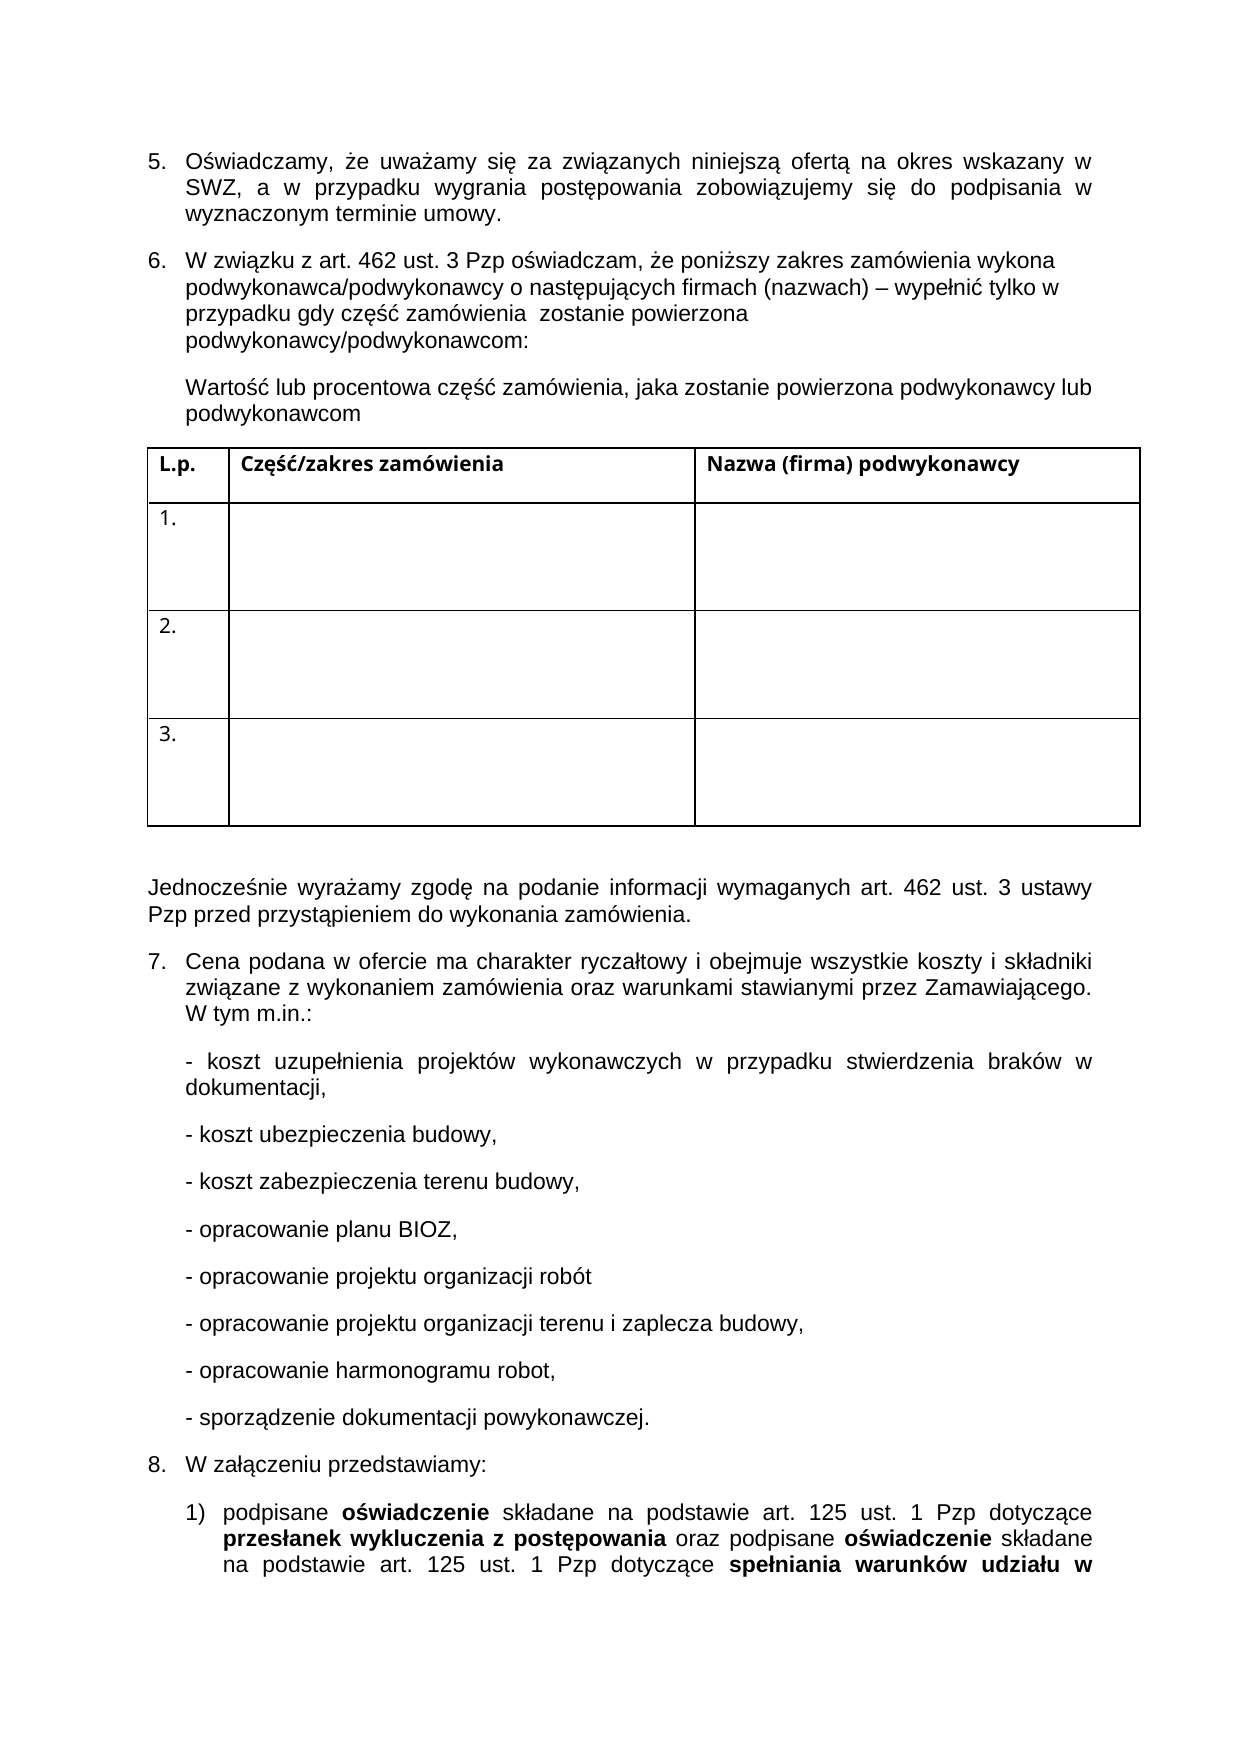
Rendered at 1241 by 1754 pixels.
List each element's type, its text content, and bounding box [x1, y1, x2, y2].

table_cell 2. [148, 611, 228, 718]
table_cell [230, 504, 694, 610]
table_cell [696, 719, 1139, 825]
list Cena podana w ofercie ma charakter ryczałtowy i obejmuje wszystkie koszty i składniki związane z wykonaniem zamówienia oraz warunkami stawianymi przez Zamawiającego. W tym m.in.: [148, 948, 1093, 1027]
text Wartość lub procentowa część zamówienia, jaka zostanie powierzona podwykonawcy lub podwykonawcom [185, 374, 1093, 426]
table_cell 3. [148, 719, 228, 825]
table_cell [230, 611, 694, 718]
list W związku z art. 462 ust. 3 Pzp oświadczam, że poniższy zakres zamówienia wykona podwykonawca/podwykonawcy o następujących firmach (nazwach) – wypełnić tylko w przypadku gdy część zamówienia zostanie powierzona podwykonawcy/podwykonawcom: [148, 247, 1093, 353]
text - opracowanie planu BIOZ, [185, 1216, 1093, 1242]
text - opracowanie harmonogramu robot, [185, 1357, 1093, 1383]
table_header Część/zakres zamówienia [230, 449, 694, 502]
text Jednocześnie wyrażamy zgodę na podanie informacji wymaganych art. 462 ust. 3 ustawy Pzp przed przystąpieniem do wykonania zamówienia. [148, 874, 1093, 927]
table_cell 1. [148, 503, 228, 610]
text - sporządzenie dokumentacji powykonawczej. [185, 1404, 1093, 1431]
text - koszt uzupełnienia projektów wykonawczych w przypadku stwierdzenia braków w dokumentacji, [185, 1048, 1093, 1100]
table_cell [230, 719, 694, 825]
table_header L.p. [148, 449, 228, 502]
text - opracowanie projektu organizacji terenu i zaplecza budowy, [185, 1310, 1093, 1336]
table_header Nazwa (firma) podwykonawcy [696, 449, 1139, 502]
text - koszt zabezpieczenia terenu budowy, [185, 1168, 1093, 1195]
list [185, 1499, 1093, 1578]
table_cell [696, 611, 1139, 718]
list Oświadczamy, że uważamy się za związanych niniejszą ofertą na okres wskazany w SWZ, a w przypadku wygrania postępowania zobowiązujemy się do podpisania w wyznaczonym terminie umowy. [148, 148, 1093, 227]
table_cell [696, 504, 1139, 610]
text - koszt ubezpieczenia budowy, [185, 1121, 1093, 1147]
list W załączeniu przedstawiamy: [148, 1451, 1093, 1478]
text - opracowanie projektu organizacji robót [185, 1263, 1093, 1289]
